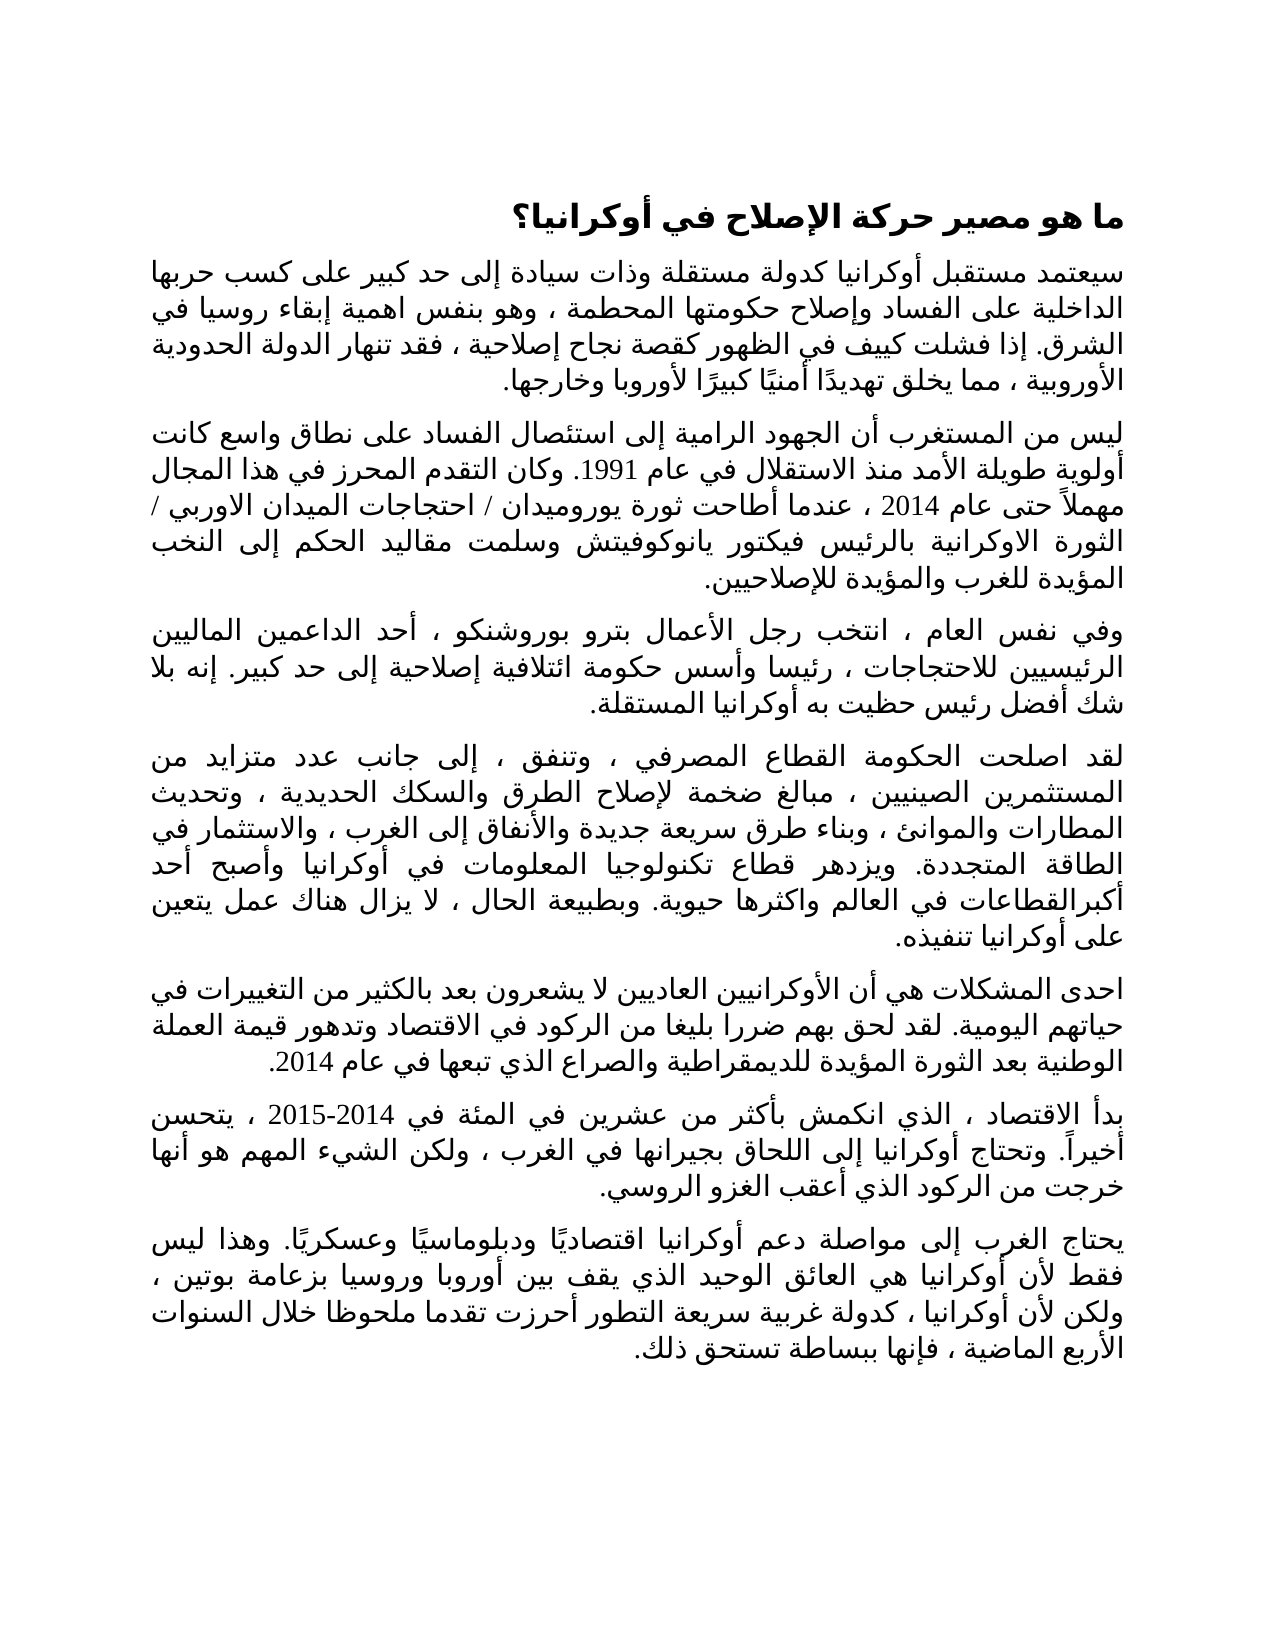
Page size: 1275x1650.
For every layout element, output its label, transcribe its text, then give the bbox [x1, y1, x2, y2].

text وفي نفس العام ، انتخب رجل الأعمال بترو بوروشنكو ، أحد الداعمين الماليين الرئيسيين للاحتجاجات ، رئيسا وأسس حكومة ائتلافية إصلاحية إلى حد كبير. إنه بلا شك أفضل رئيس حظيت به أوكرانيا المستقلة. [150, 613, 1125, 719]
text سيعتمد مستقبل أوكرانيا كدولة مستقلة وذات سيادة إلى حد كبير على كسب حربها الداخلية على الفساد وإصلاح حكومتها المحطمة ، وهو بنفس اهمية إبقاء روسيا في الشرق. إذا فشلت كييف في الظهور كقصة نجاح إصلاحية ، فقد تنهار الدولة الحدودية الأوروبية ، مما يخلق تهديدًا أمنيًا كبيرًا لأوروبا وخارجها. [150, 255, 1125, 397]
text ما هو مصير حركة الإصلاح في أوكرانيا؟ [150, 197, 1125, 235]
text ليس من المستغرب أن الجهود الرامية إلى استئصال الفساد على نطاق واسع كانت أولوية طويلة الأمد منذ الاستقلال في عام 1991. وكان التقدم المحرز في هذا المجال مهملاً حتى عام 2014 ، عندما أطاحت ثورة يوروميدان / احتجاجات الميدان الاوربي / الثورة الاوكرانية بالرئيس فيكتور يانوكوفيتش وسلمت مقاليد الحكم إلى النخب المؤيدة للغرب والمؤيدة للإصلاحيين. [150, 416, 1125, 594]
text احدى المشكلات هي أن الأوكرانيين العاديين لا يشعرون بعد بالكثير من التغييرات في حياتهم اليومية. لقد لحق بهم ضررا بليغا من الركود في الاقتصاد وتدهور قيمة العملة الوطنية بعد الثورة المؤيدة للديمقراطية والصراع الذي تبعها في عام 2014. [150, 972, 1125, 1078]
text يحتاج الغرب إلى مواصلة دعم أوكرانيا اقتصاديًا ودبلوماسيًا وعسكريًا. وهذا ليس فقط لأن أوكرانيا هي العائق الوحيد الذي يقف بين أوروبا وروسيا بزعامة بوتين ، ولكن لأن أوكرانيا ، كدولة غربية سريعة التطور أحرزت تقدما ملحوظا خلال السنوات الأربع الماضية ، فإنها ببساطة تستحق ذلك. [150, 1222, 1125, 1364]
text بدأ الاقتصاد ، الذي انكمش بأكثر من عشرين في المئة في 2014-2015 ، يتحسن أخيراً. وتحتاج أوكرانيا إلى اللحاق بجيرانها في الغرب ، ولكن الشيء المهم هو أنها خرجت من الركود الذي أعقب الغزو الروسي. [150, 1097, 1125, 1203]
text لقد اصلحت الحكومة القطاع المصرفي ، وتنفق ، إلى جانب عدد متزايد من المستثمرين الصينيين ، مبالغ ضخمة لإصلاح الطرق والسكك الحديدية ، وتحديث المطارات والموانئ ، وبناء طرق سريعة جديدة والأنفاق إلى الغرب ، والاستثمار في الطاقة المتجددة. ويزدهر قطاع تكنولوجيا المعلومات في أوكرانيا وأصبح أحد أكبرالقطاعات في العالم واكثرها حيوية. وبطبيعة الحال ، لا يزال هناك عمل يتعين على أوكرانيا تنفيذه. [150, 739, 1125, 953]
